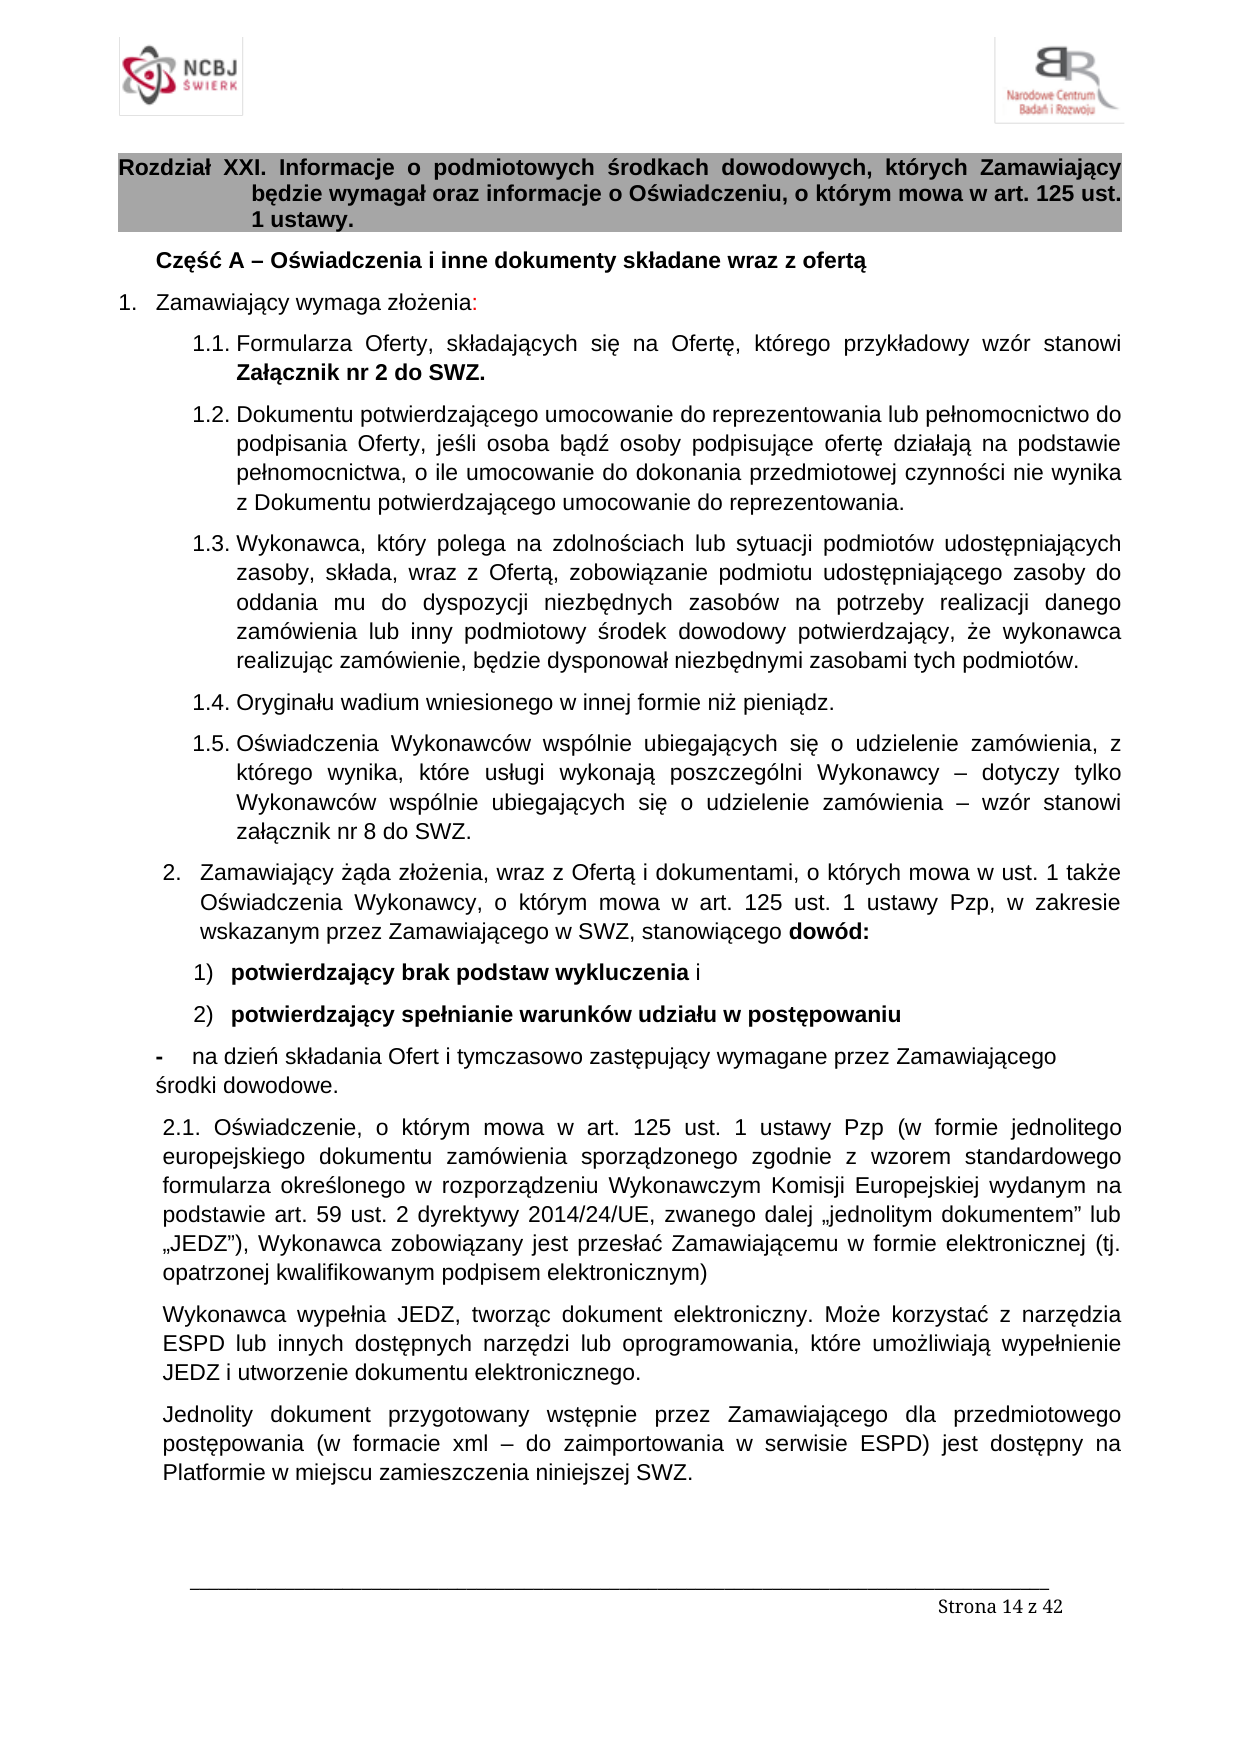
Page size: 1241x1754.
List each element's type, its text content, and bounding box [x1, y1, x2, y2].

list Wykonawca, który polega na zdolnościach lub sytuacji podmiotów udostępniających zasoby, składa, wraz z Ofertą, zobowiązanie podmiotu udostępniającego zasoby do oddania mu do dyspozycji niezbędnych zasobów na potrzeby realizacji danego zamówienia lub inny podmiotowy środek dowodowy potwierdzający, że wykonawca realizując zamówienie, będzie dysponował niezbędnymi zasobami tych podmiotów. [192, 528, 1122, 674]
picture [118, 37, 1125, 125]
list Oświadczenia Wykonawców wspólnie ubiegających się o udzielenie zamówienia, z którego wynika, które usługi wykonają poszczególni Wykonawcy – dotyczy tylko Wykonawców wspólnie ubiegających się o udzielenie zamówienia – wzór stanowi załącznik nr 8 do SWZ. [192, 728, 1122, 845]
list potwierdzający brak podstaw wykluczenia i [193, 957, 1122, 987]
list Formularza Oferty, składających się na Ofertę, którego przykładowy wzór stanowi Załącznik nr 2 do SWZ. [192, 328, 1122, 387]
text Jednolity dokument przygotowany wstępnie przez Zamawiającego dla przedmiotowego postępowania (w formacie xml – do zaimportowania w serwisie ESPD) jest dostępny na Platformie w miejscu zamieszczenia niniejszej SWZ. [162, 1399, 1122, 1487]
text 2.1. Oświadczenie, o którym mowa w art. 125 ust. 1 ustawy Pzp (w formie jednolitego europejskiego dokumentu zamówienia sporządzonego zgodnie z wzorem standardowego formularza określonego w rozporządzeniu Wykonawczym Komisji Europejskiej wydanym na podstawie art. 59 ust. 2 dyrektywy 2014/24/UE, zwanego dalej „jednolitym dokumentem” lub „JEDZ”), Wykonawca zobowiązany jest przesłać Zamawiającemu w formie elektronicznej (tj. opatrzonej kwalifikowanym podpisem elektronicznym) [162, 1112, 1122, 1287]
list Dokumentu potwierdzającego umocowanie do reprezentowania lub pełnomocnictwo do podpisania Oferty, jeśli osoba bądź osoby podpisujące ofertę działają na podstawie pełnomocnictwa, o ile umocowanie do dokonania przedmiotowej czynności nie wynika z Dokumentu potwierdzającego umocowanie do reprezentowania. [192, 399, 1122, 516]
list Zamawiający żąda złożenia, wraz z Ofertą i dokumentami, o których mowa w ust. 1 także Oświadczenia Wykonawcy, o którym mowa w art. 125 ust. 1 ustawy Pzp, w zakresie wskazanym przez Zamawiającego w SWZ, stanowiącego dowód: [162, 857, 1122, 945]
list potwierdzający spełnianie warunków udziału w postępowaniu [193, 999, 1122, 1028]
list - na dzień składania Ofert i tymczasowo zastępujący wymagane przez Zamawiającego środki dowodowe. [155, 1041, 1122, 1099]
list Oryginału wadium wniesionego w innej formie niż pieniądz. [192, 687, 1122, 716]
text Wykonawca wypełnia JEDZ, tworząc dokument elektroniczny. Może korzystać z narzędzia ESPD lub innych dostępnych narzędzi lub oprogramowania, które umożliwiają wypełnienie JEDZ i utworzenie dokumentu elektronicznego. [162, 1299, 1122, 1387]
text Część A – Oświadczenia i inne dokumenty składane wraz z ofertą [156, 245, 1122, 274]
list Zamawiający wymaga złożenia: [118, 287, 1122, 316]
text Rozdział XXI. Informacje o podmiotowych środkach dowodowych, których Zamawiający będzie wymagał oraz informacje o Oświadczeniu, o którym mowa w art. 125 ust. 1 ustawy. [118, 153, 1122, 232]
